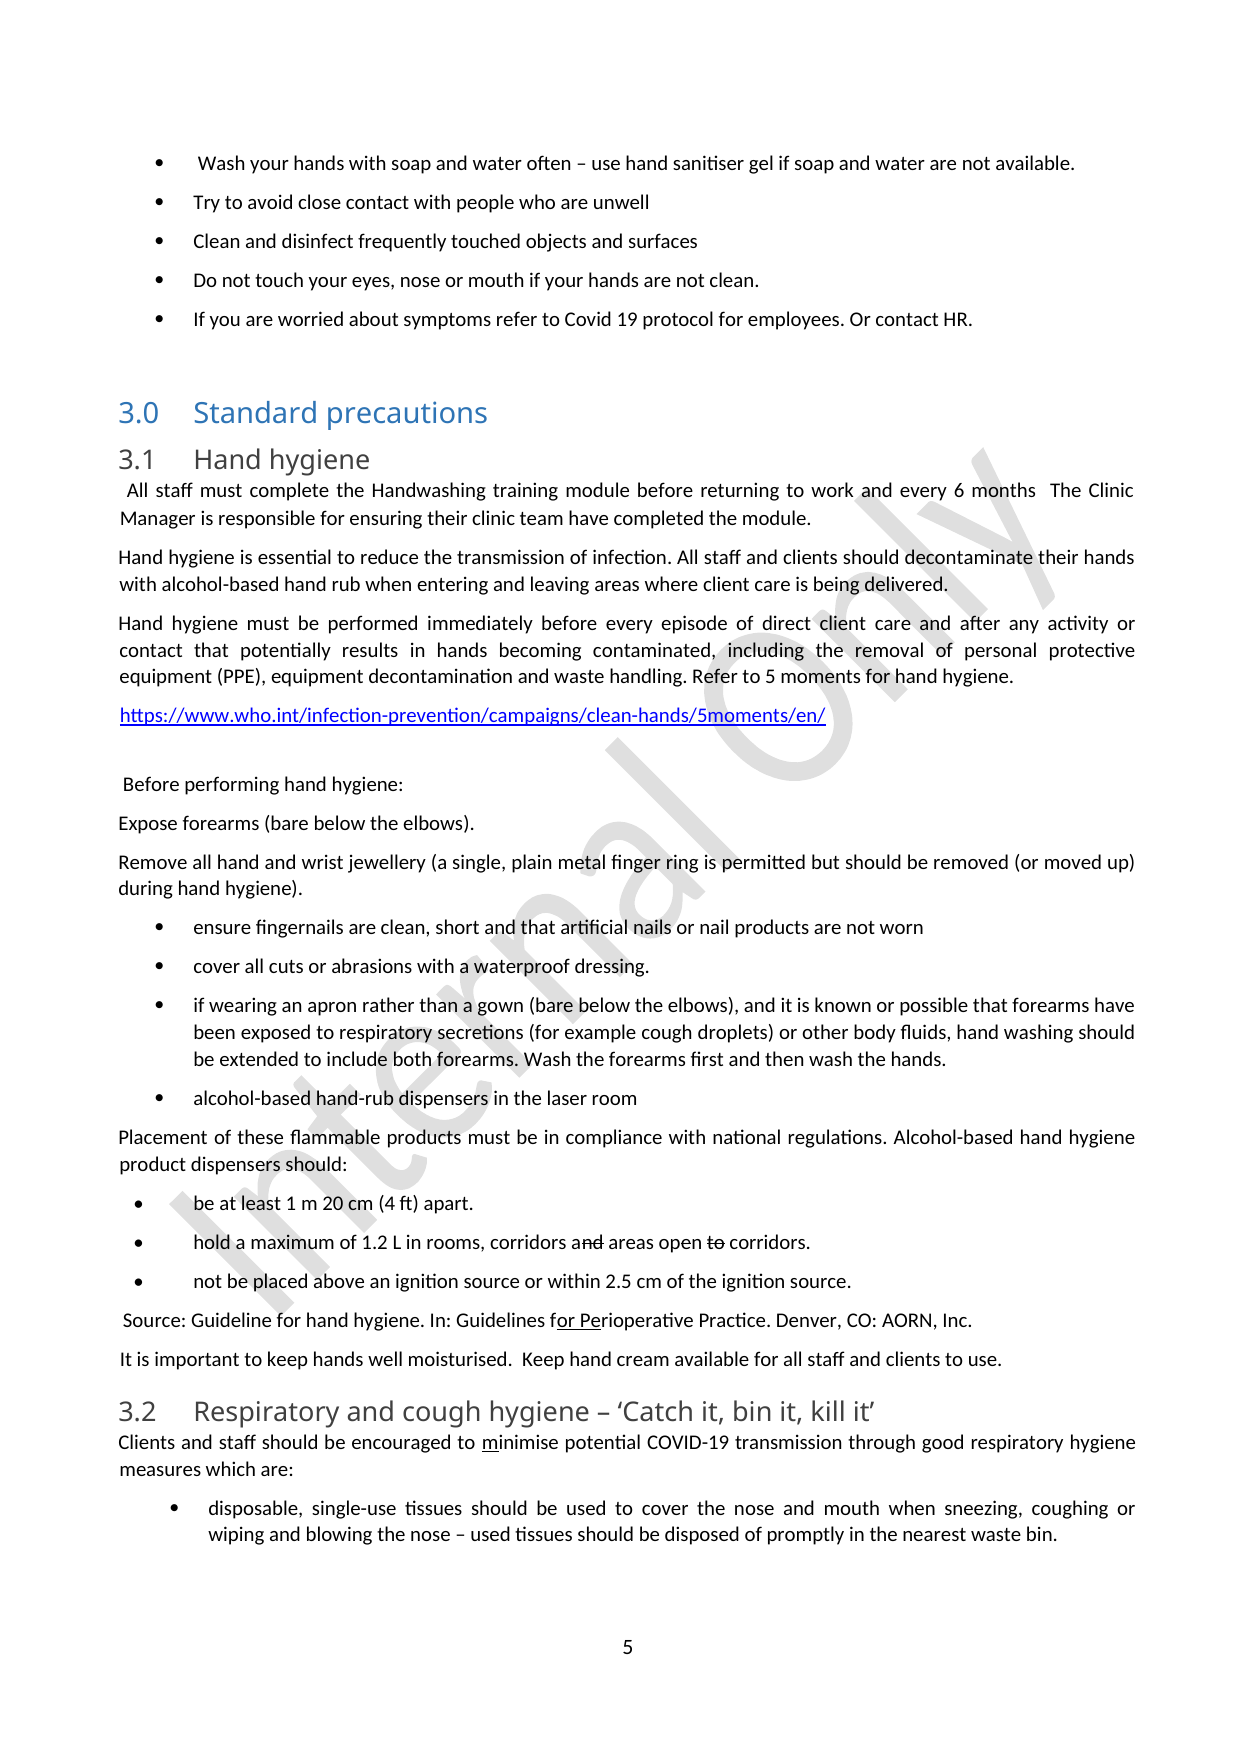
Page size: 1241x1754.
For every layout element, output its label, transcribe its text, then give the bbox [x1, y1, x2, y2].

text https://www.who.int/infection-prevention/campaigns/clean-hands/5moments/en/ [119, 703, 1137, 728]
list Wash your hands with soap and water often – use hand sanitiser gel if soap and water are not available. [156, 150, 1137, 175]
text Expose forearms (bare below the elbows). [118, 810, 1137, 835]
list not be placed above an ignition source or within 2.5 cm of the ignition source. [133, 1268, 1137, 1294]
list if wearing an apron rather than a gown (bare below the elbows), and it is known or possible that forearms have been exposed to respiratory secretions (for example cough droplets) or other body fluids, hand washing should be extended to include both forearms. Wash the forearms first and then wash the hands. [156, 993, 1137, 1071]
list Clean and disinfect frequently touched objects and surfaces [156, 228, 1137, 253]
text All staff must complete the Handwashing training module before returning to work and every 6 months The Clinic Manager is responsible for ensuring their clinic team have completed the module. [119, 478, 1137, 531]
list disposable, single-use tissues should be used to cover the nose and mouth when sneezing, coughing or wiping and blowing the nose – used tissues should be disposed of promptly in the nearest waste bin. [171, 1495, 1137, 1547]
list ensure fingernails are clean, short and that artificial nails or nail products are not worn [156, 914, 1137, 940]
text Before performing hand hygiene: [118, 771, 1137, 796]
subtitle 3.0 Standard precautions [118, 393, 1137, 432]
list cover all cuts or abrasions with a waterproof dressing. [156, 954, 1137, 979]
list Do not touch your eyes, nose or mouth if your hands are not clean. [156, 267, 1137, 293]
text Remove all hand and wrist jewellery (a single, plain metal finger ring is permitted but should be removed (or moved up) during hand hygiene). [118, 849, 1137, 901]
list alcohol-based hand-rub dispensers in the laser room [156, 1085, 1137, 1111]
subtitle 3.2 Respiratory and cough hygiene – ‘Catch it, bin it, kill it’ [118, 1392, 1137, 1429]
text Clients and staff should be encouraged to minimise potential COVID-19 transmission through good respiratory hygiene measures which are: [118, 1429, 1137, 1481]
list Try to avoid close contact with people who are unwell [156, 189, 1137, 214]
text Source: Guideline for hand hygiene. In: Guidelines for Perioperative Practice. Denver, CO: AORN, Inc. [118, 1307, 1137, 1333]
text Hand hygiene is essential to reduce the transmission of infection. All staff and clients should decontaminate their hands with alcohol-based hand rub when entering and leaving areas where client care is being delivered. [118, 544, 1137, 597]
list If you are worried about symptoms refer to Covid 19 protocol for employees. Or contact HR. [156, 306, 1137, 332]
text Hand hygiene must be performed immediately before every episode of direct client care and after any activity or contact that potentially results in hands becoming contaminated, including the removal of personal protective equipment (PPE), equipment decontamination and waste handling. Refer to 5 moments for hand hygiene. [118, 610, 1137, 689]
subtitle 3.1 Hand hygiene [118, 441, 1137, 478]
list hold a maximum of 1.2 L in rooms, corridors and areas open to corridors. [133, 1229, 1137, 1255]
text Placement of these flammable products must be in compliance with national regulations. Alcohol-based hand hygiene product dispensers should: [118, 1124, 1137, 1177]
list be at least 1 m 20 cm (4 ft) apart. [133, 1190, 1137, 1216]
text It is important to keep hands well moisturised. Keep hand cream available for all staff and clients to use. [119, 1346, 1137, 1372]
